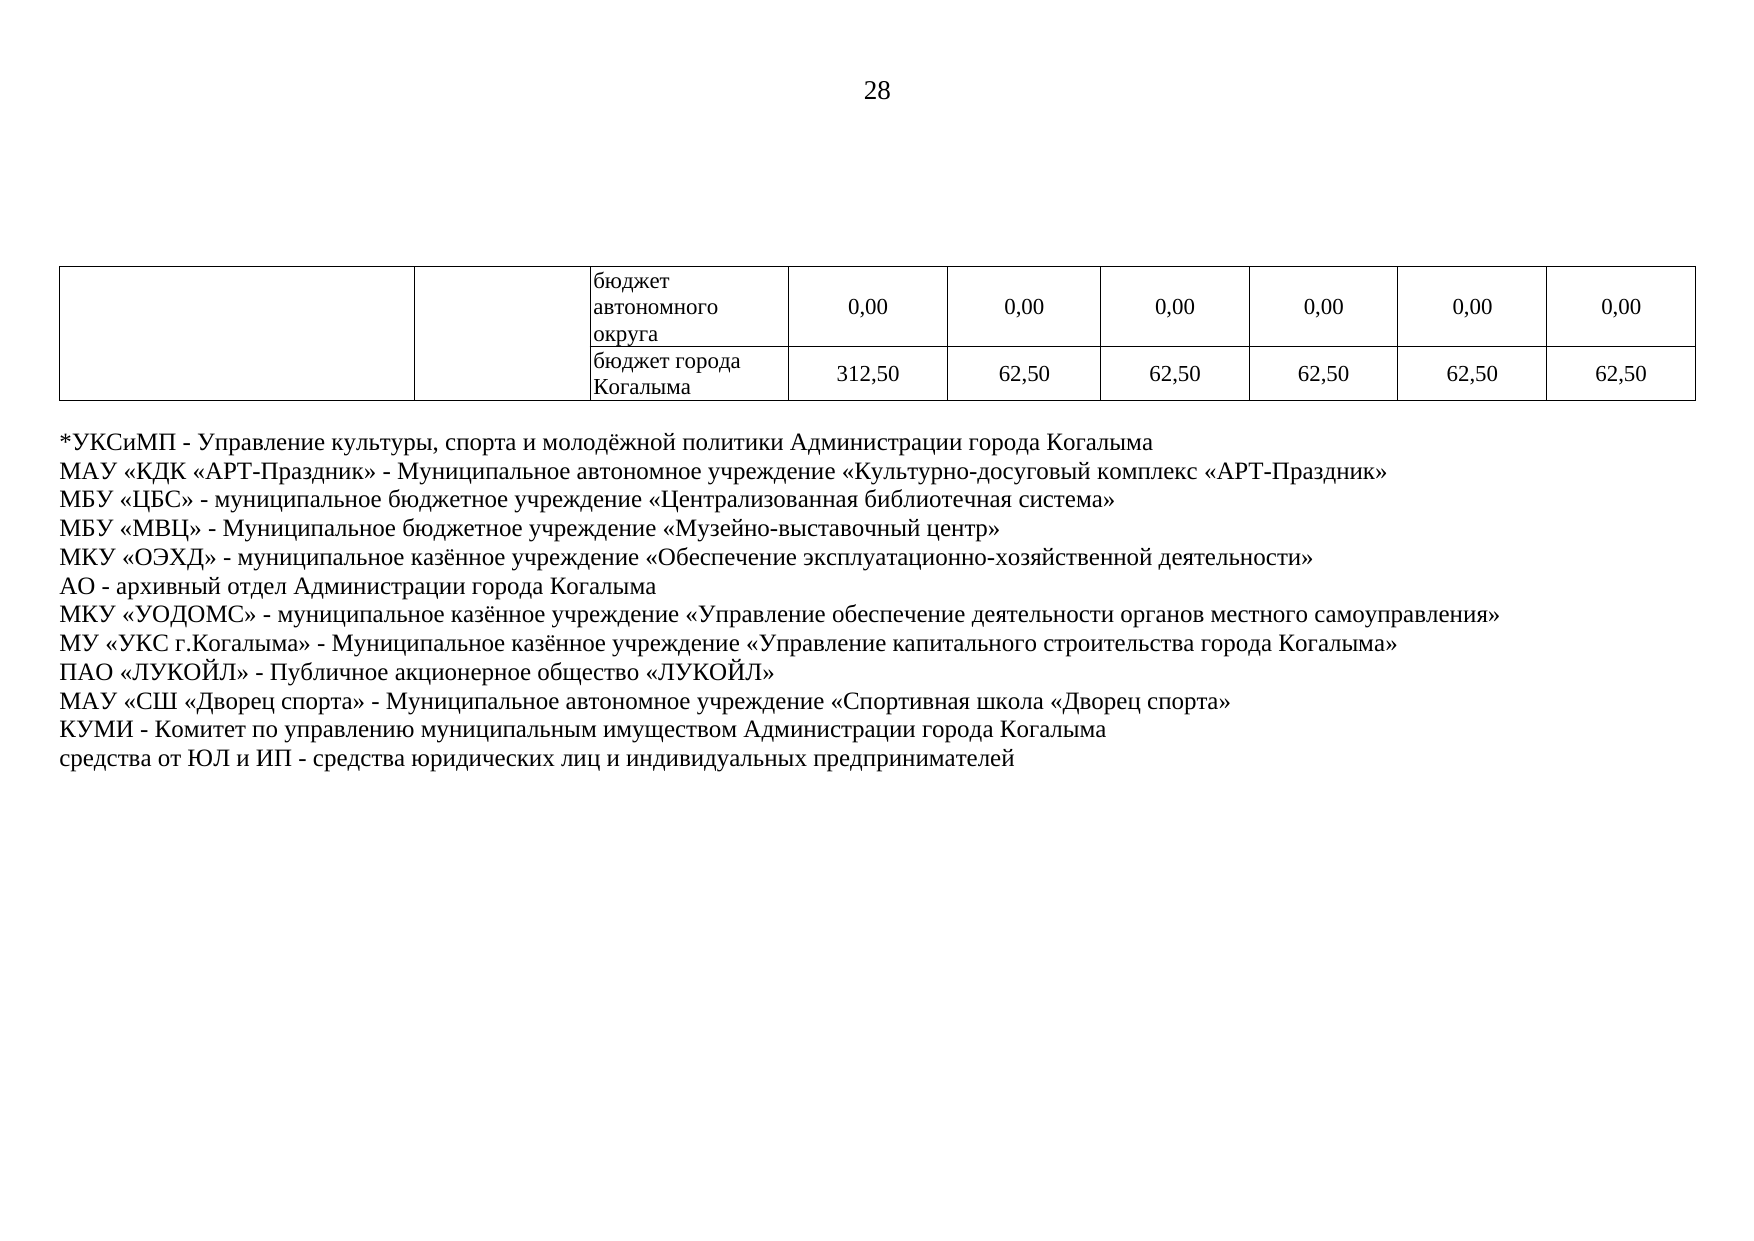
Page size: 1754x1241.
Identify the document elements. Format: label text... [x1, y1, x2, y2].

table_cell бюджет города Когалыма [591, 347, 788, 400]
text МАУ «СШ «Дворец спорта» - Муниципальное автономное учреждение «Спортивная школа «Дворец спорта» [59, 686, 1695, 714]
text МКУ «УОДОМС» - муниципальное казённое учреждение «Управление обеспечение деятельности органов местного самоуправления» [59, 599, 1695, 628]
table_header [60, 267, 414, 400]
table_header 0,00 [1398, 267, 1546, 346]
text МУ «УКС г.Когалыма» - Муниципальное казённое учреждение «Управление капитального строительства города Когалыма» [59, 628, 1695, 657]
text МАУ «КДК «АРТ-Праздник» - Муниципальное автономное учреждение «Культурно-досуговый комплекс «АРТ-Праздник» [59, 456, 1695, 484]
table_cell 62,50 [948, 347, 1100, 400]
table_header 0,00 [948, 267, 1100, 346]
text МБУ «МВЦ» - Муниципальное бюджетное учреждение «Музейно-выставочный центр» [59, 513, 1695, 542]
table_cell 62,50 [1398, 347, 1546, 400]
table_header 0,00 [1547, 267, 1695, 346]
text средства от ЮЛ и ИП - средства юридических лиц и индивидуальных предпринимателей [59, 743, 1695, 772]
text КУМИ - Комитет по управлению муниципальным имуществом Администрации города Когалыма [59, 714, 1695, 743]
table_cell 62,50 [1101, 347, 1249, 400]
text МКУ «ОЭХД» - муниципальное казённое учреждение «Обеспечение эксплуатационно-хозяйственной деятельности» [59, 542, 1695, 571]
table_cell 312,50 [789, 347, 947, 400]
table_header 0,00 [789, 267, 947, 346]
table_cell 62,50 [1547, 347, 1695, 400]
text ПАО «ЛУКОЙЛ» - Публичное акционерное общество «ЛУКОЙЛ» [59, 657, 1695, 686]
table_cell 62,50 [1250, 347, 1397, 400]
table_header [415, 267, 590, 400]
text МБУ «ЦБС» - муниципальное бюджетное учреждение «Централизованная библиотечная система» [59, 484, 1695, 513]
text АО - архивный отдел Администрации города Когалыма [59, 571, 1695, 599]
table_header 0,00 [1250, 267, 1397, 346]
table_header бюджет автономного округа [591, 267, 788, 346]
table_header 0,00 [1101, 267, 1249, 346]
text *УКСиМП - Управление культуры, спорта и молодёжной политики Администрации города Когалыма [59, 427, 1695, 456]
